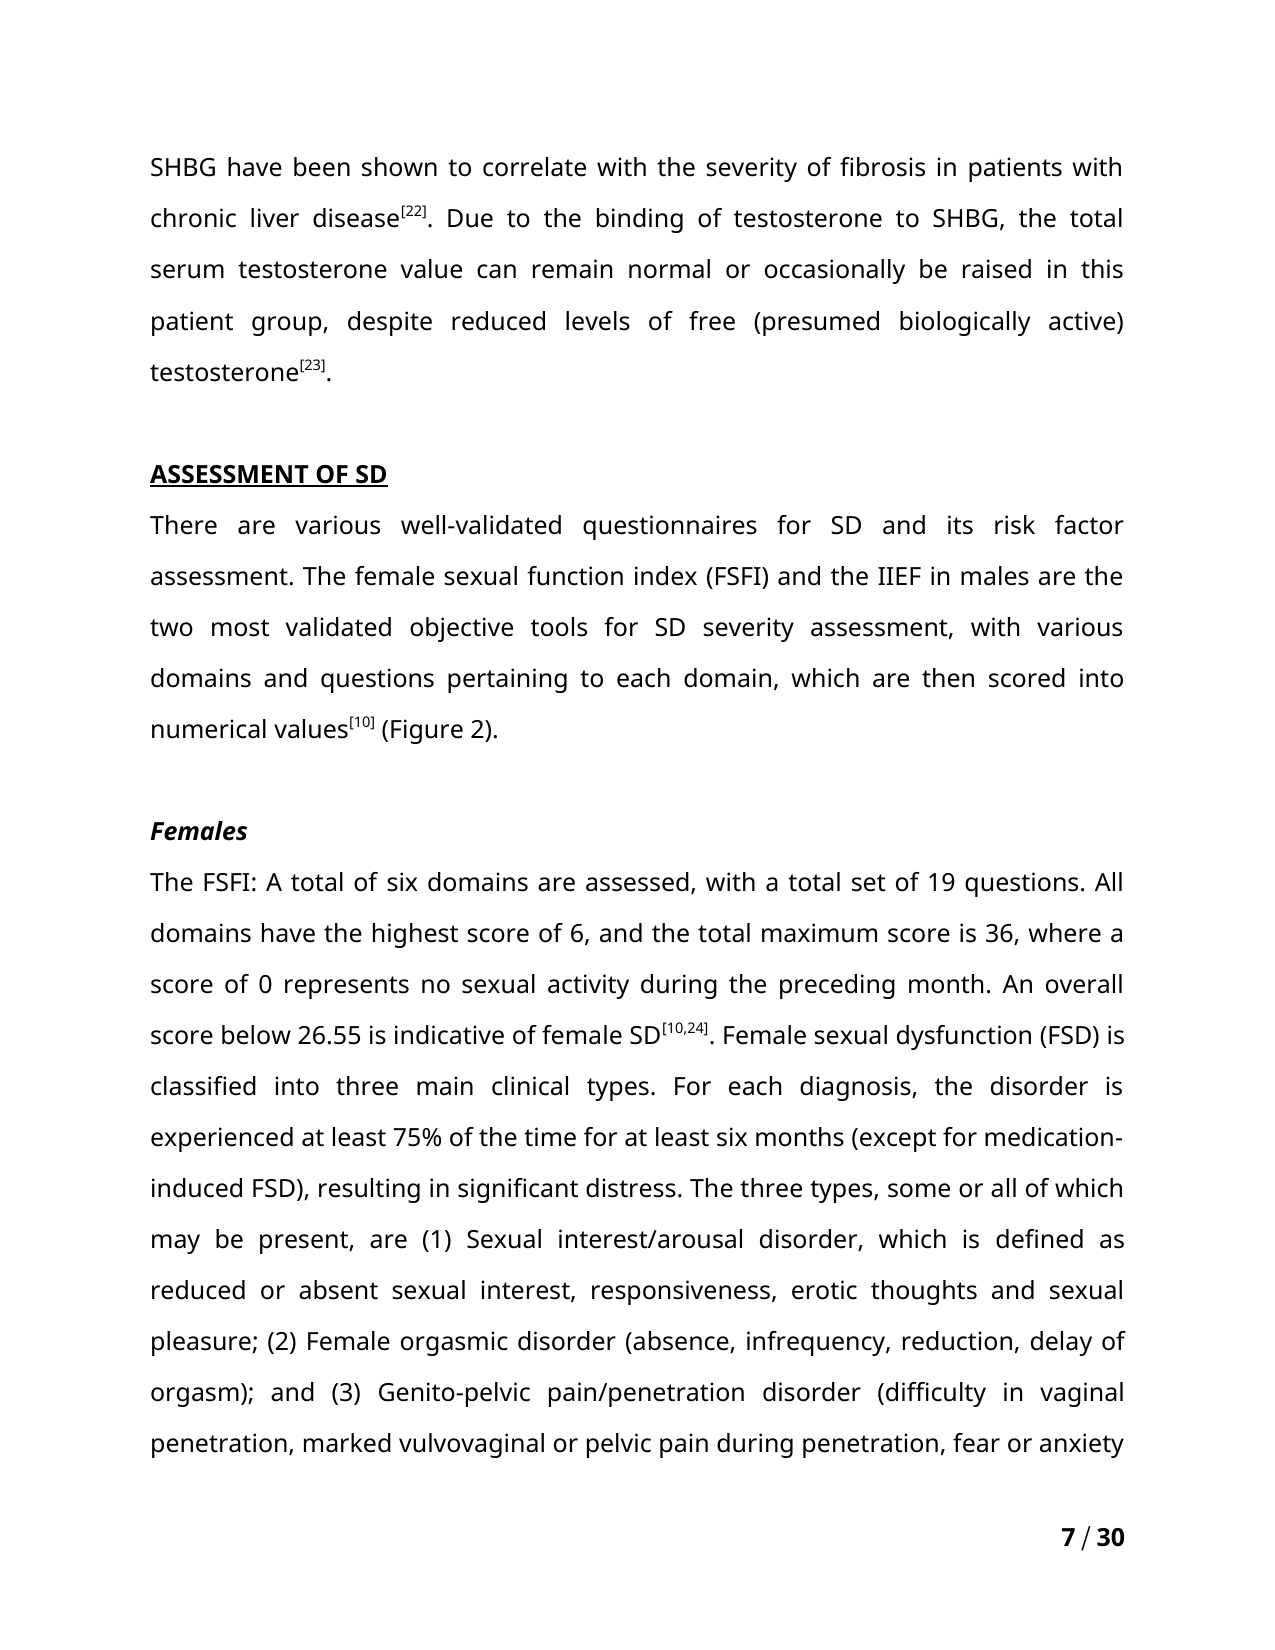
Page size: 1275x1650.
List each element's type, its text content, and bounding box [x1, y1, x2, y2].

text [150, 150, 1125, 388]
text ASSESSMENT OF SD [150, 456, 1125, 490]
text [150, 864, 1125, 1460]
text There are various well-validated questionnaires for SD and its risk factor assessment. The female sexual function index (FSFI) and the IIEF in males are the two most validated objective tools for SD severity assessment, with various domains and questions pertaining to each domain, which are then scored into numerical values[10] (Figure 2). [150, 507, 1125, 746]
text Females [150, 813, 1125, 848]
